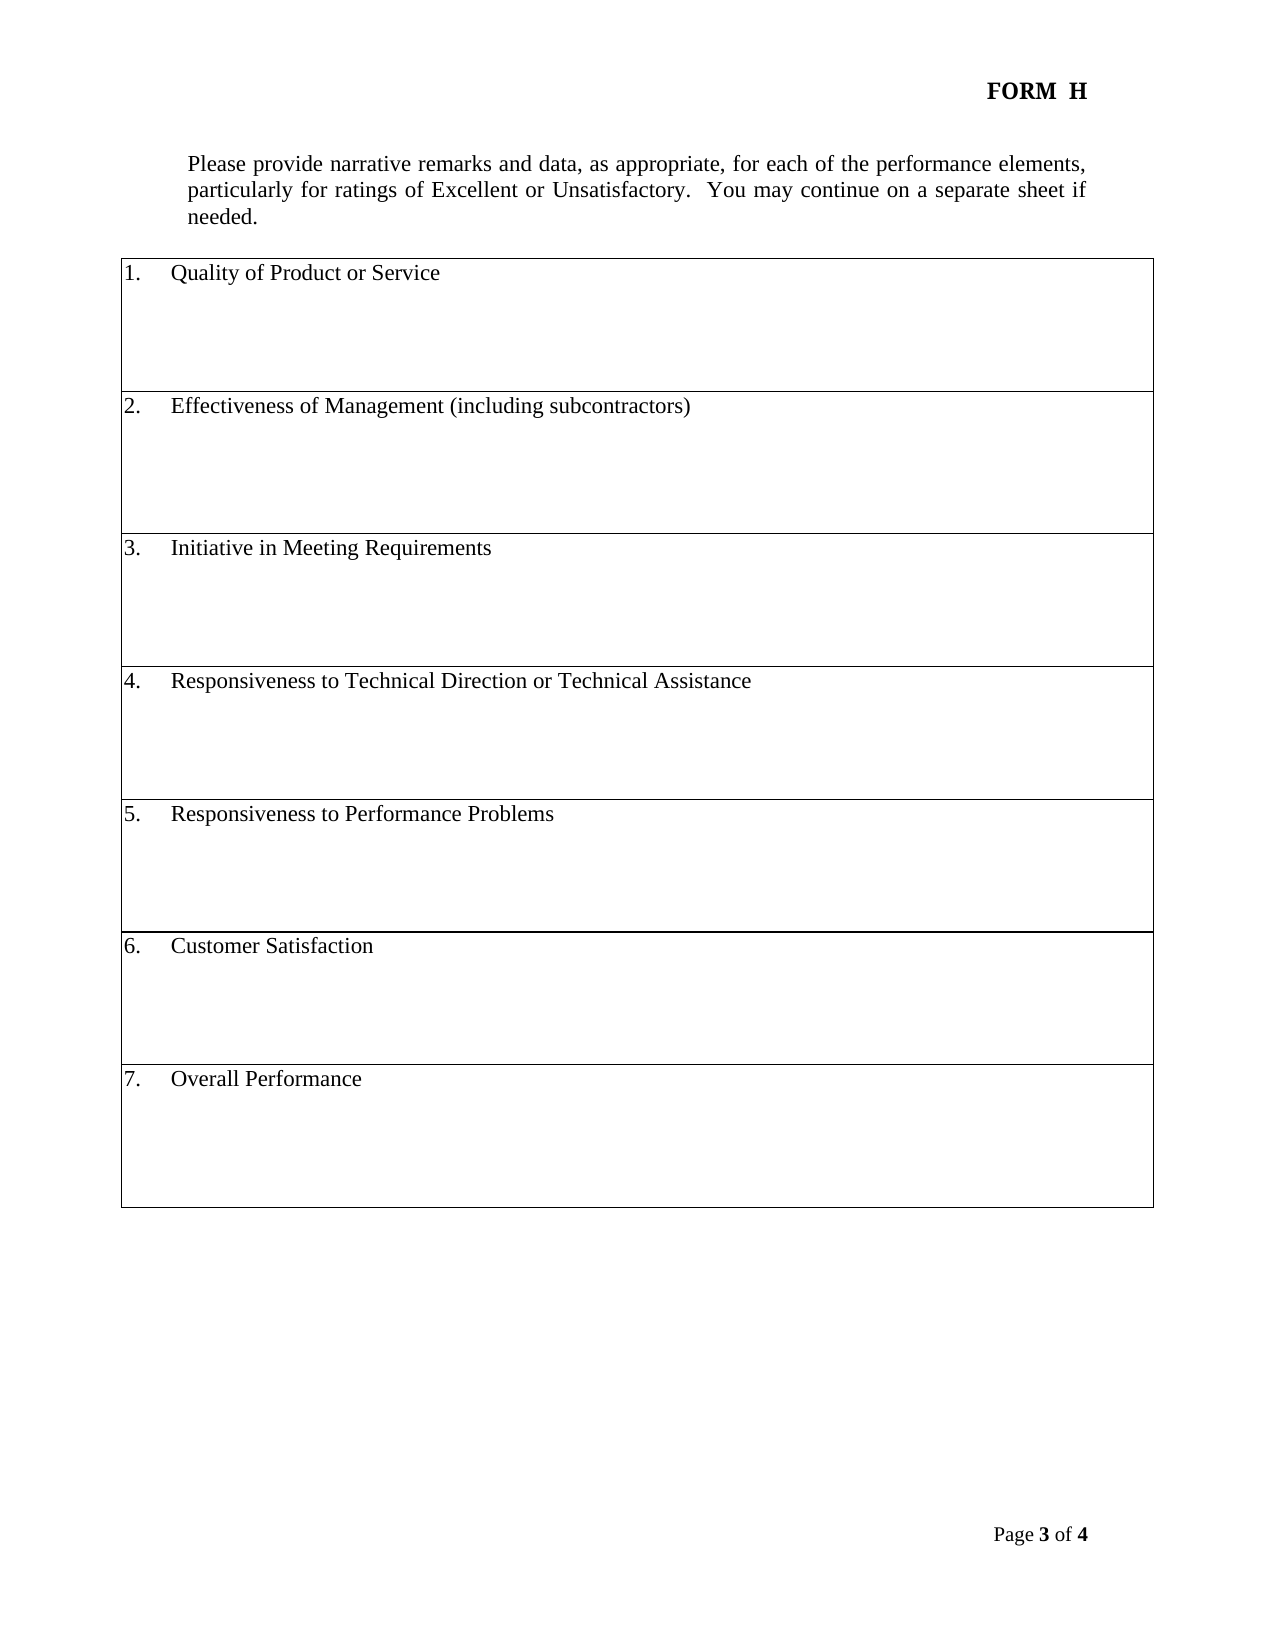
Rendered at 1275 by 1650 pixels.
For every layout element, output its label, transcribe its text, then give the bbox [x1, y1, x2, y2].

table_cell Initiative in Meeting Requirements [122, 534, 1153, 666]
table_cell Effectiveness of Management (including subcontractors) [122, 392, 1153, 533]
table_header Quality of Product or Service [122, 259, 1153, 391]
table_cell Overall Performance [122, 1065, 1153, 1207]
table_cell Responsiveness to Technical Direction or Technical Assistance [122, 667, 1153, 799]
text Please provide narrative remarks and data, as appropriate, for each of the performance elements, particularly for ratings of Excellent or Unsatisfactory. You may continue on a separate sheet if needed. [187, 150, 1087, 229]
table_cell Responsiveness to Performance Problems [122, 800, 1153, 931]
table_cell Customer Satisfaction [122, 933, 1153, 1064]
